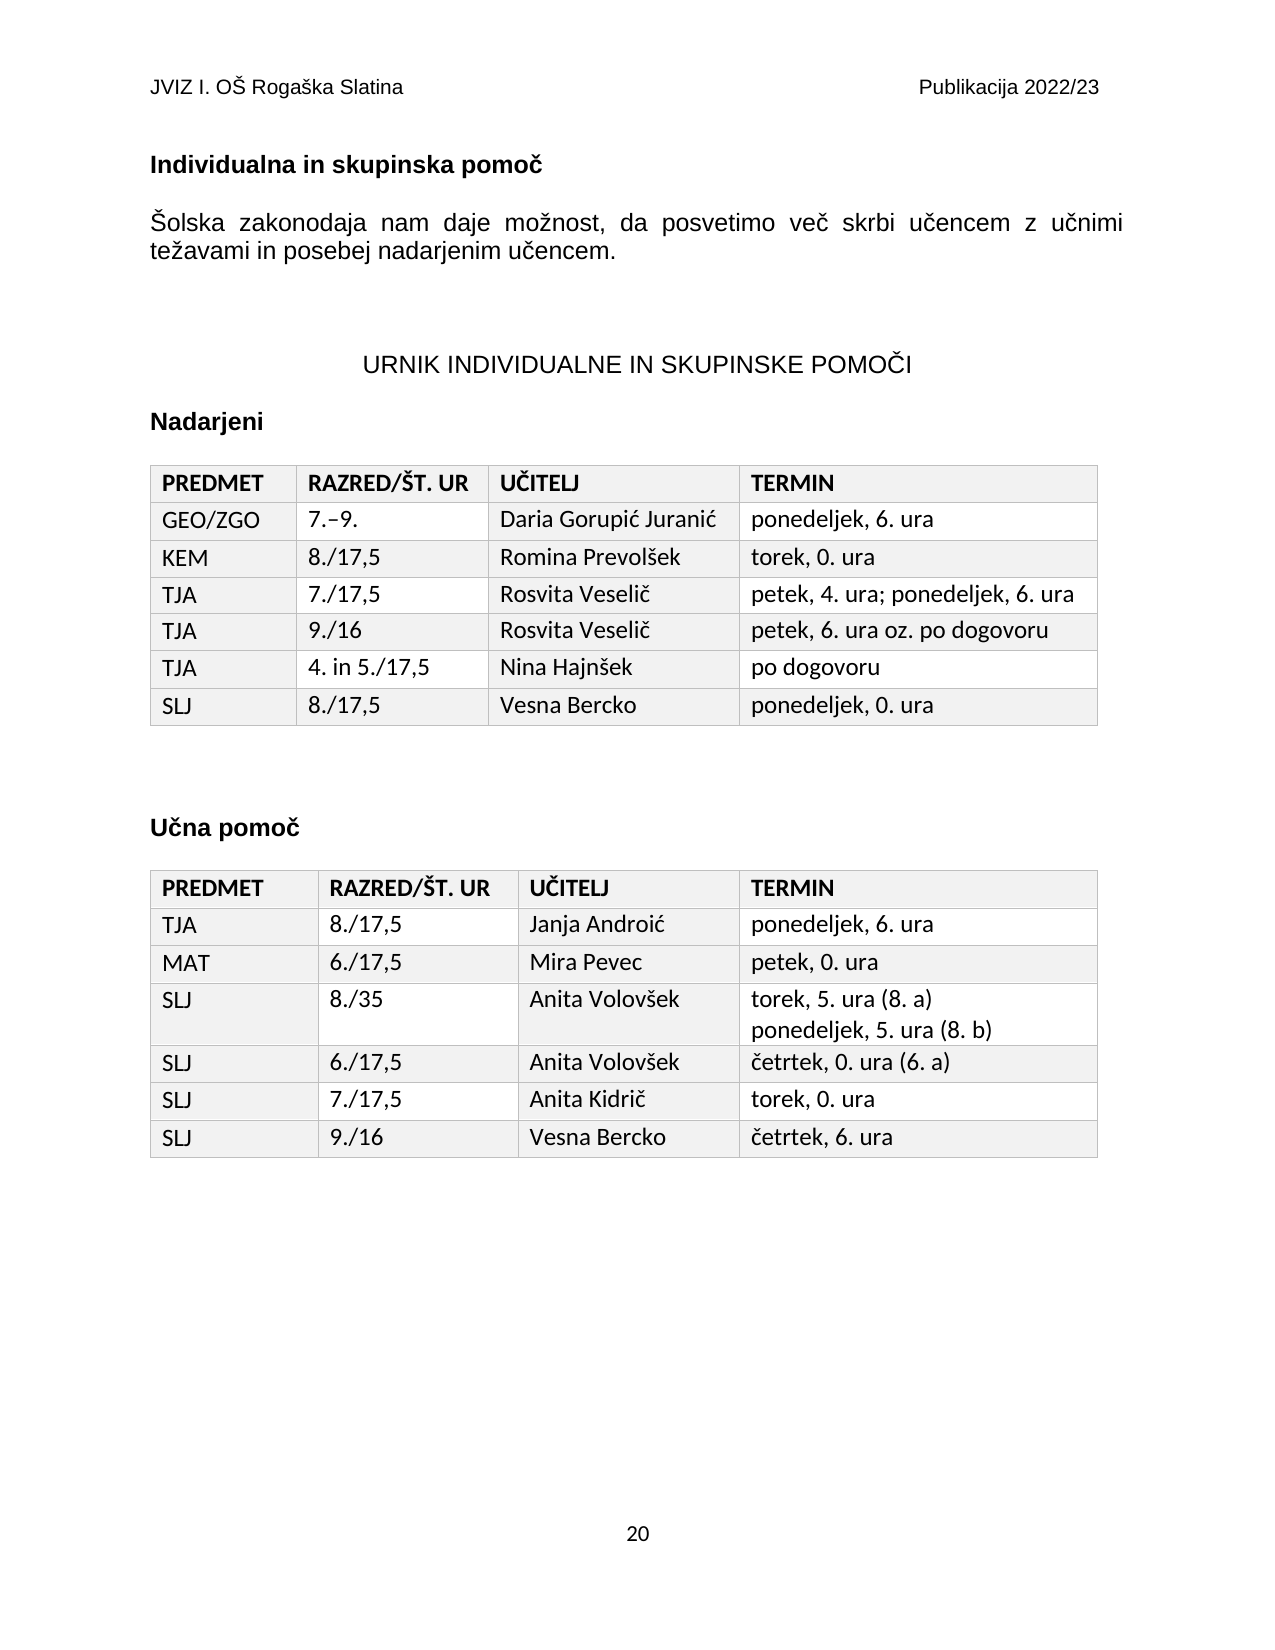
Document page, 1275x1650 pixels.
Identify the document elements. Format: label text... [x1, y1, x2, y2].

table_cell torek, 0. ura [740, 541, 1097, 577]
table_cell 7./17,5 [319, 1083, 518, 1119]
table_cell GEO/ZGO [151, 503, 296, 540]
table_cell petek, 0. ura [740, 946, 1097, 982]
table_cell SLJ [151, 1046, 318, 1082]
table_cell Daria Gorupić Juranić [489, 503, 739, 540]
table_cell TJA [151, 578, 296, 613]
table_cell SLJ [151, 984, 318, 1044]
table_cell četrtek, 6. ura [740, 1121, 1097, 1157]
table_cell KEM [151, 541, 296, 577]
table_cell Anita Volovšek [519, 984, 739, 1044]
table_cell ponedeljek, 6. ura [740, 503, 1097, 540]
table_cell 9./16 [297, 614, 488, 650]
table_cell Anita Volovšek [519, 1046, 739, 1082]
text Individualna in skupinska pomoč [150, 150, 1125, 179]
table_cell Vesna Bercko [489, 689, 739, 725]
table_header RAZRED/ŠT. UR [319, 871, 518, 907]
table_header TERMIN [740, 466, 1097, 502]
table_cell SLJ [151, 1121, 318, 1157]
table_cell 8./17,5 [319, 909, 518, 945]
table_cell petek, 6. ura oz. po dogovoru [740, 614, 1097, 650]
table_header RAZRED/ŠT. UR [297, 466, 488, 502]
table_cell MAT [151, 946, 318, 982]
table_cell Anita Kidrič [519, 1083, 739, 1119]
table_cell Rosvita Veselič [489, 578, 739, 613]
table_cell 6./17,5 [319, 946, 518, 982]
table_cell 6./17,5 [319, 1046, 518, 1082]
table_cell Rosvita Veselič [489, 614, 739, 650]
table_cell Romina Prevolšek [489, 541, 739, 577]
table_cell 7.–9. [297, 503, 488, 540]
table_cell 8./17,5 [297, 541, 488, 577]
table_cell petek, 4. ura; ponedeljek, 6. ura [740, 578, 1097, 613]
table_cell ponedeljek, 6. ura [740, 909, 1097, 945]
table_cell četrtek, 0. ura (6. a) [740, 1046, 1097, 1082]
table_cell TJA [151, 651, 296, 688]
subtitle URNIK INDIVIDUALNE IN SKUPINSKE POMOČI [150, 350, 1125, 378]
table_header UČITELJ [519, 871, 739, 907]
table_cell 8./17,5 [297, 689, 488, 725]
text Učna pomoč [150, 812, 1125, 841]
table_cell ponedeljek, 0. ura [740, 689, 1097, 725]
table_cell 4. in 5./17,5 [297, 651, 488, 688]
table_header UČITELJ [489, 466, 739, 502]
table_cell torek, 0. ura [740, 1083, 1097, 1119]
table_cell 7./17,5 [297, 578, 488, 613]
table_header TERMIN [740, 871, 1097, 907]
table_header PREDMET [151, 871, 318, 907]
table_cell Janja Androić [519, 909, 739, 945]
table_cell SLJ [151, 689, 296, 725]
table_cell Nina Hajnšek [489, 651, 739, 688]
table_cell torek, 5. ura (8. a) ponedeljek, 5. ura (8. b) [740, 984, 1097, 1044]
table_cell TJA [151, 909, 318, 945]
table_cell Mira Pevec [519, 946, 739, 982]
table_cell po dogovoru [740, 651, 1097, 688]
table_cell SLJ [151, 1083, 318, 1119]
table_cell 9./16 [319, 1121, 518, 1157]
table_cell Vesna Bercko [519, 1121, 739, 1157]
text Nadarjeni [150, 407, 1125, 436]
text Šolska zakonodaja nam daje možnost, da posvetimo več skrbi učencem z učnimi težavami in posebej nadarjenim učencem. [150, 207, 1125, 265]
table_cell TJA [151, 614, 296, 650]
table_cell 8./35 [319, 984, 518, 1044]
table_header PREDMET [151, 466, 296, 502]
